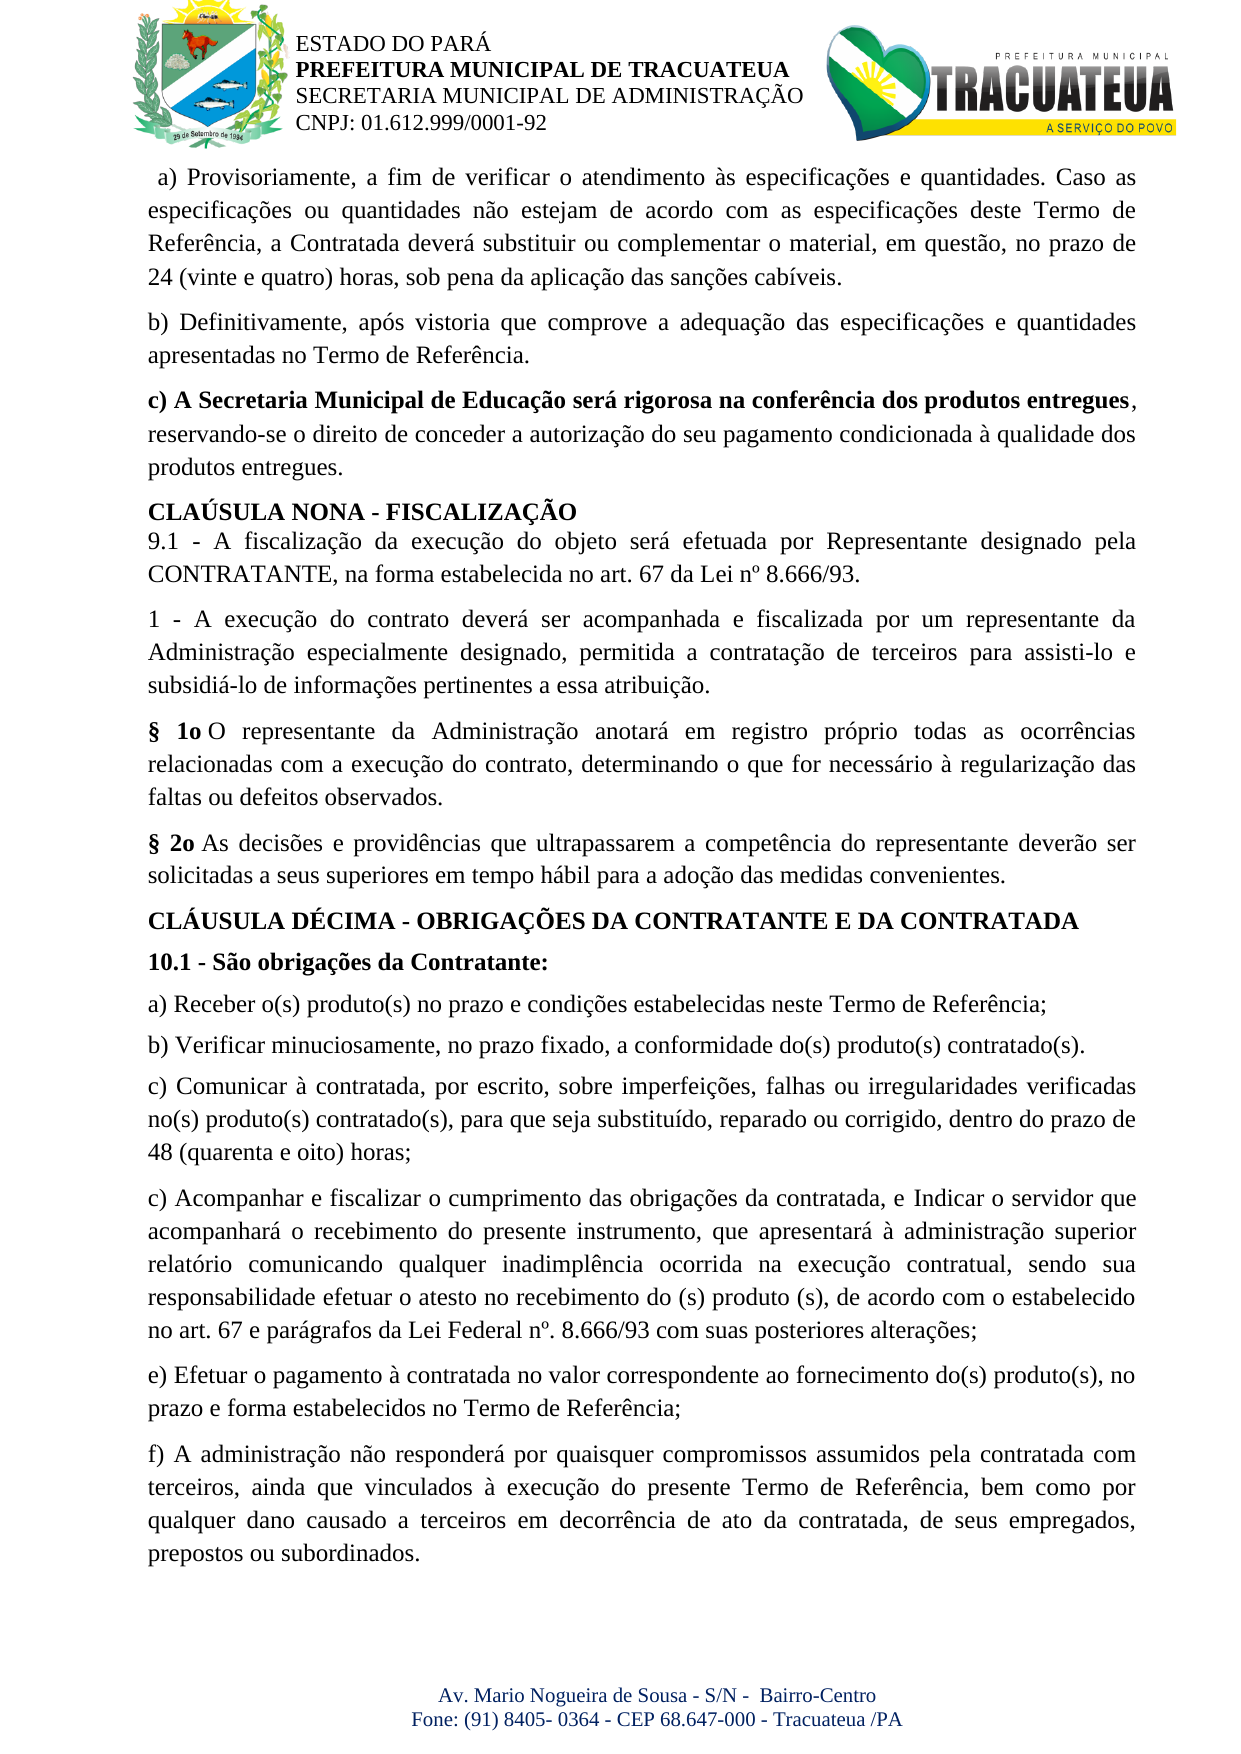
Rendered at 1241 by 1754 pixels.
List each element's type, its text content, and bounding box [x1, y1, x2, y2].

list CLÁUSULA DÉCIMA - OBRIGAÇÕES DA CONTRATANTE E DA CONTRATADA [148, 906, 1137, 935]
text § 1o O representante da Administração anotará em registro próprio todas as ocorrências relacionadas com a execução do contrato, determinando o que for necessário à regularização das faltas ou defeitos observados. [148, 716, 1137, 811]
list - A fiscalização da execução do objeto será efetuada por Representante designado pela CONTRATANTE, na forma estabelecida no art. 67 da Lei nº 8.666/93. [148, 526, 1137, 588]
text c) Comunicar à contratada, por escrito, sobre imperfeições, falhas ou irregularidades verificadas no(s) produto(s) contratado(s), para que seja substituído, reparado ou corrigido, dentro do prazo de 48 (quarenta e oito) horas; [148, 1071, 1137, 1166]
picture [826, 25, 1177, 141]
text a) Provisoriamente, a fim de verificar o atendimento às especificações e quantidades. Caso as especificações ou quantidades não estejam de acordo com as especificações deste Termo de Referência, a Contratada deverá substituir ou complementar o material, em questão, no prazo de 24 (vinte e quatro) horas, sob pena da aplicação das sanções cabíveis. [148, 162, 1137, 290]
text 1 - A execução do contrato deverá ser acompanhada e fiscalizada por um representante da Administração especialmente designado, permitida a contratação de terceiros para assisti-lo e subsidiá-lo de informações pertinentes a essa atribuição. [148, 604, 1137, 699]
picture [298, 116, 307, 129]
text c) Acompanhar e fiscalizar o cumprimento das obrigações da contratada, e Indicar o servidor que acompanhará o recebimento do presente instrumento, que apresentará à administração superior relatório comunicando qualquer inadimplência ocorrida na execução contratual, sendo sua responsabilidade efetuar o atesto no recebimento do (s) produto (s), de acordo com o estabelecido no art. 67 e parágrafos da Lei Federal nº. 8.666/93 com suas posteriores alterações; [148, 1183, 1137, 1343]
text c) A Secretaria Municipal de Educação será rigorosa na conferência dos produtos entregues, reservando-se o direito de conceder a autorização do seu pagamento condicionada à qualidade dos produtos entregues. [148, 386, 1137, 480]
text a) Receber o(s) produto(s) no prazo e condições estabelecidas neste Termo de Referência; [148, 989, 1137, 1017]
picture [300, 37, 307, 50]
text b) Verificar minuciosamente, no prazo fixado, a conformidade do(s) produto(s) contratado(s). [148, 1030, 1137, 1059]
text f) A administração não responderá por quaisquer compromissos assumidos pela contratada com terceiros, ainda que vinculados à execução do presente Termo de Referência, bem como por qualquer dano causado a terceiros em decorrência de ato da contratada, de seus empregados, prepostos ou subordinados. [148, 1439, 1137, 1567]
text 10.1 - São obrigações da Contratante: [148, 947, 1137, 976]
text b) Definitivamente, após vistoria que comprove a adequação das especificações e quantidades apresentadas no Termo de Referência. [148, 307, 1137, 369]
picture [117, 0, 307, 158]
text e) Efetuar o pagamento à contratada no valor correspondente ao fornecimento do(s) produto(s), no prazo e forma estabelecidos no Termo de Referência; [148, 1360, 1137, 1422]
text CLAÚSULA NONA - FISCALIZAÇÃO [148, 497, 1137, 526]
text § 2o As decisões e providências que ultrapassarem a competência do representante deverão ser solicitadas a seus superiores em tempo hábil para a adoção das medidas convenientes. [148, 828, 1137, 889]
